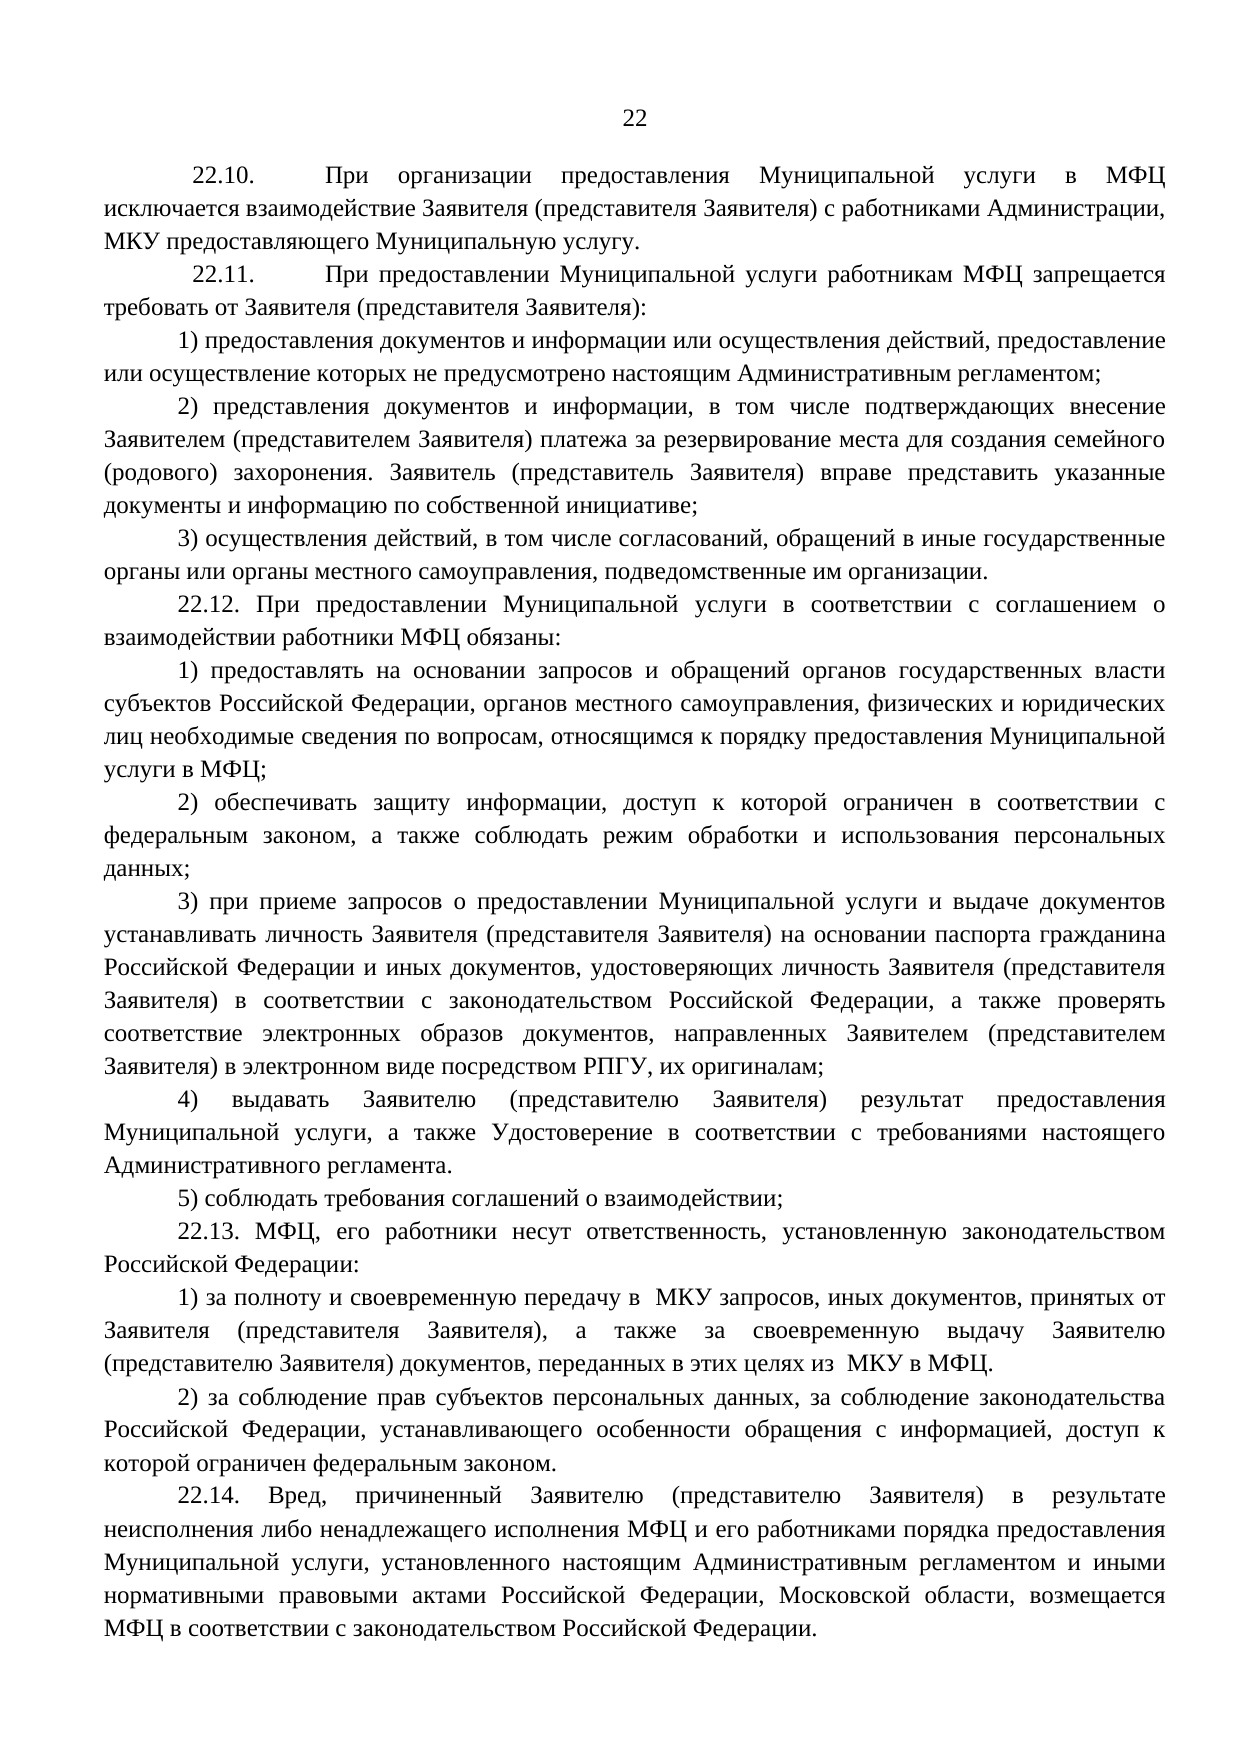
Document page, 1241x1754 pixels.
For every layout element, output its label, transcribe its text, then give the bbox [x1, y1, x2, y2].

text 22.13. МФЦ, его работники несут ответственность, установленную законодательством Российской Федерации: [103, 1216, 1166, 1278]
text 2) обеспечивать защиту информации, доступ к которой ограничен в соответствии с федеральным законом, а также соблюдать режим обработки и использования персональных данных; [103, 787, 1166, 882]
list При организации предоставления Муниципальной услуги в МФЦ исключается взаимодействие Заявителя (представителя Заявителя) с работниками Администрации, МКУ предоставляющего Муниципальную услугу. [103, 160, 1166, 254]
text 3) при приеме запросов о предоставлении Муниципальной услуги и выдаче документов устанавливать личность Заявителя (представителя Заявителя) на основании паспорта гражданина Российской Федерации и иных документов, удостоверяющих личность Заявителя (представителя Заявителя) в соответствии с законодательством Российской Федерации, а также проверять соответствие электронных образов документов, направленных Заявителем (представителем Заявителя) в электронном виде посредством РПГУ, их оригиналам; [103, 886, 1166, 1080]
text 3) осуществления действий, в том числе согласований, обращений в иные государственные органы или органы местного самоуправления, подведомственные им организации. [103, 523, 1166, 585]
text 22.14. Вред, причиненный Заявителю (представителю Заявителя) в результате неисполнения либо ненадлежащего исполнения МФЦ и его работниками порядка предоставления Муниципальной услуги, установленного настоящим Административным регламентом и иными нормативными правовыми актами Российской Федерации, Московской области, возмещается МФЦ в соответствии с законодательством Российской Федерации. [103, 1481, 1166, 1641]
list При предоставлении Муниципальной услуги работникам МФЦ запрещается требовать от Заявителя (представителя Заявителя): [103, 259, 1166, 321]
text 1) предоставлять на основании запросов и обращений органов государственных власти субъектов Российской Федерации, органов местного самоуправления, физических и юридических лиц необходимые сведения по вопросам, относящимся к порядку предоставления Муниципальной услуги в МФЦ; [103, 655, 1166, 783]
text 22.12. При предоставлении Муниципальной услуги в соответствии с соглашением о взаимодействии работники МФЦ обязаны: [103, 589, 1166, 651]
text 5) соблюдать требования соглашений о взаимодействии; [103, 1183, 1166, 1212]
text 4) выдавать Заявителю (представителю Заявителя) результат предоставления Муниципальной услуги, а также Удостоверение в соответствии с требованиями настоящего Административного регламента. [103, 1084, 1166, 1179]
text 2) за соблюдение прав субъектов персональных данных, за соблюдение законодательства Российской Федерации, устанавливающего особенности обращения с информацией, доступ к которой ограничен федеральным законом. [103, 1382, 1166, 1476]
text 1) за полноту и своевременную передачу в МКУ запросов, иных документов, принятых от Заявителя (представителя Заявителя), а также за своевременную выдачу Заявителю (представителю Заявителя) документов, переданных в этих целях из МКУ в МФЦ. [103, 1282, 1166, 1377]
text 1) предоставления документов и информации или осуществления действий, предоставление или осуществление которых не предусмотрено настоящим Административным регламентом; [103, 325, 1166, 387]
text 2) представления документов и информации, в том числе подтверждающих внесение Заявителем (представителем Заявителя) платежа за резервирование места для создания семейного (родового) захоронения. Заявитель (представитель Заявителя) вправе представить указанные документы и информацию по собственной инициативе; [103, 391, 1166, 519]
